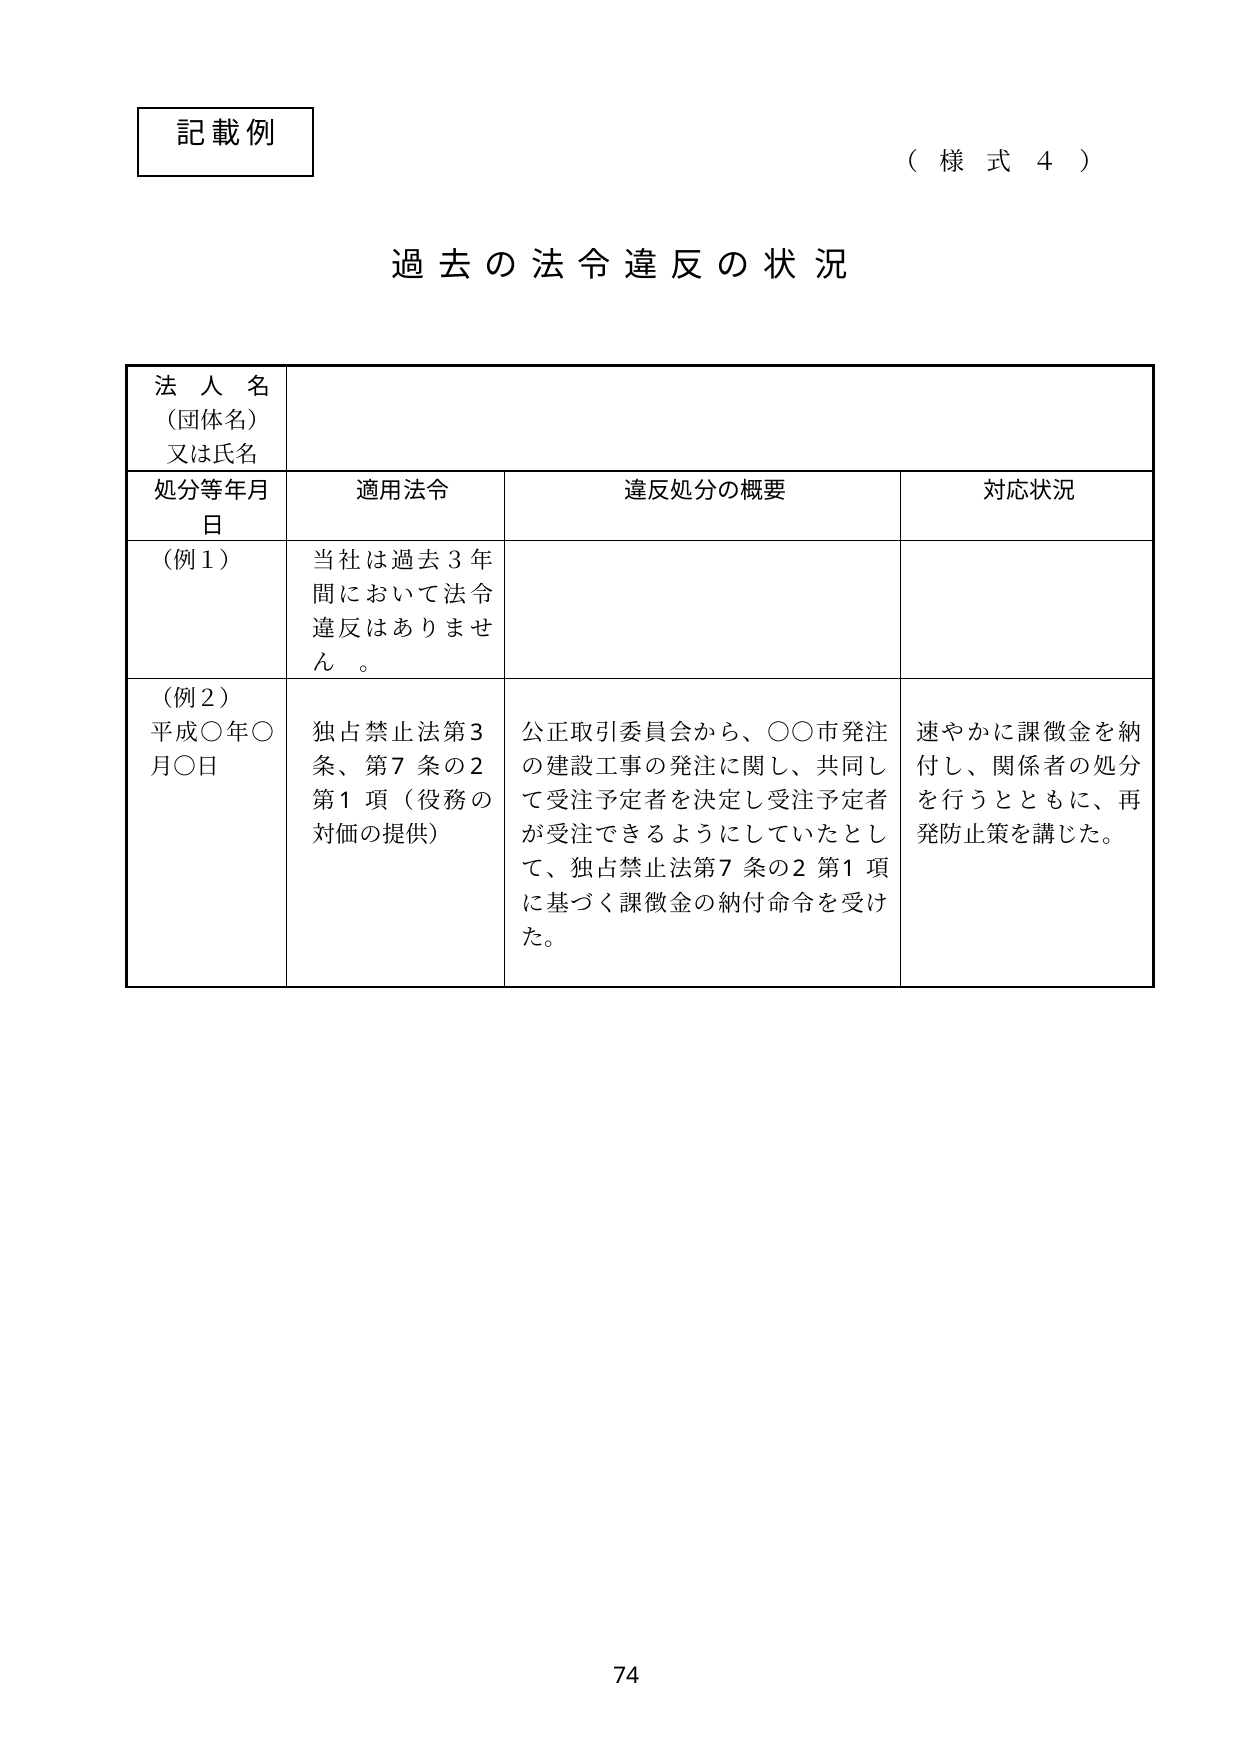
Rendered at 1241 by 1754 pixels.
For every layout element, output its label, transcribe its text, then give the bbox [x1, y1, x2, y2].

table_header [287, 367, 1152, 470]
table_cell 違反処分の概要 [505, 472, 900, 540]
table_header 法 人 名 （団体名） 又は氏名 [128, 367, 286, 470]
table_cell [505, 541, 900, 678]
table_cell 公正取引委員会から、○○市発注の建設工事の発注に関し、共同して受注予定者を決定し受注予定者が受注できるようにしていたとして、独占禁止法第7条の2第1項に基づく課徴金の納付命令を受けた。 [505, 679, 900, 986]
table_cell 対応状況 [901, 472, 1152, 540]
table_cell （例２） 平成○年○月○日 [128, 679, 286, 986]
table_cell 速やかに課徴金を納付し、関係者の処分を行うとともに、再発防止策を講じた。 [901, 679, 1152, 986]
table_cell 当社は過去３年間において法令違反はありません。 [287, 541, 504, 678]
text 過去の法令違反の状況 [127, 227, 1125, 296]
table_cell [901, 541, 1152, 678]
table_cell 適用法令 [287, 472, 504, 540]
table_cell 処分等年月日 [128, 472, 286, 540]
table_cell （例１） [128, 541, 286, 678]
text （様式４） [127, 125, 1125, 193]
table_cell 独占禁止法第3条、第7条の2第1項（役務の対価の提供） [287, 679, 504, 986]
